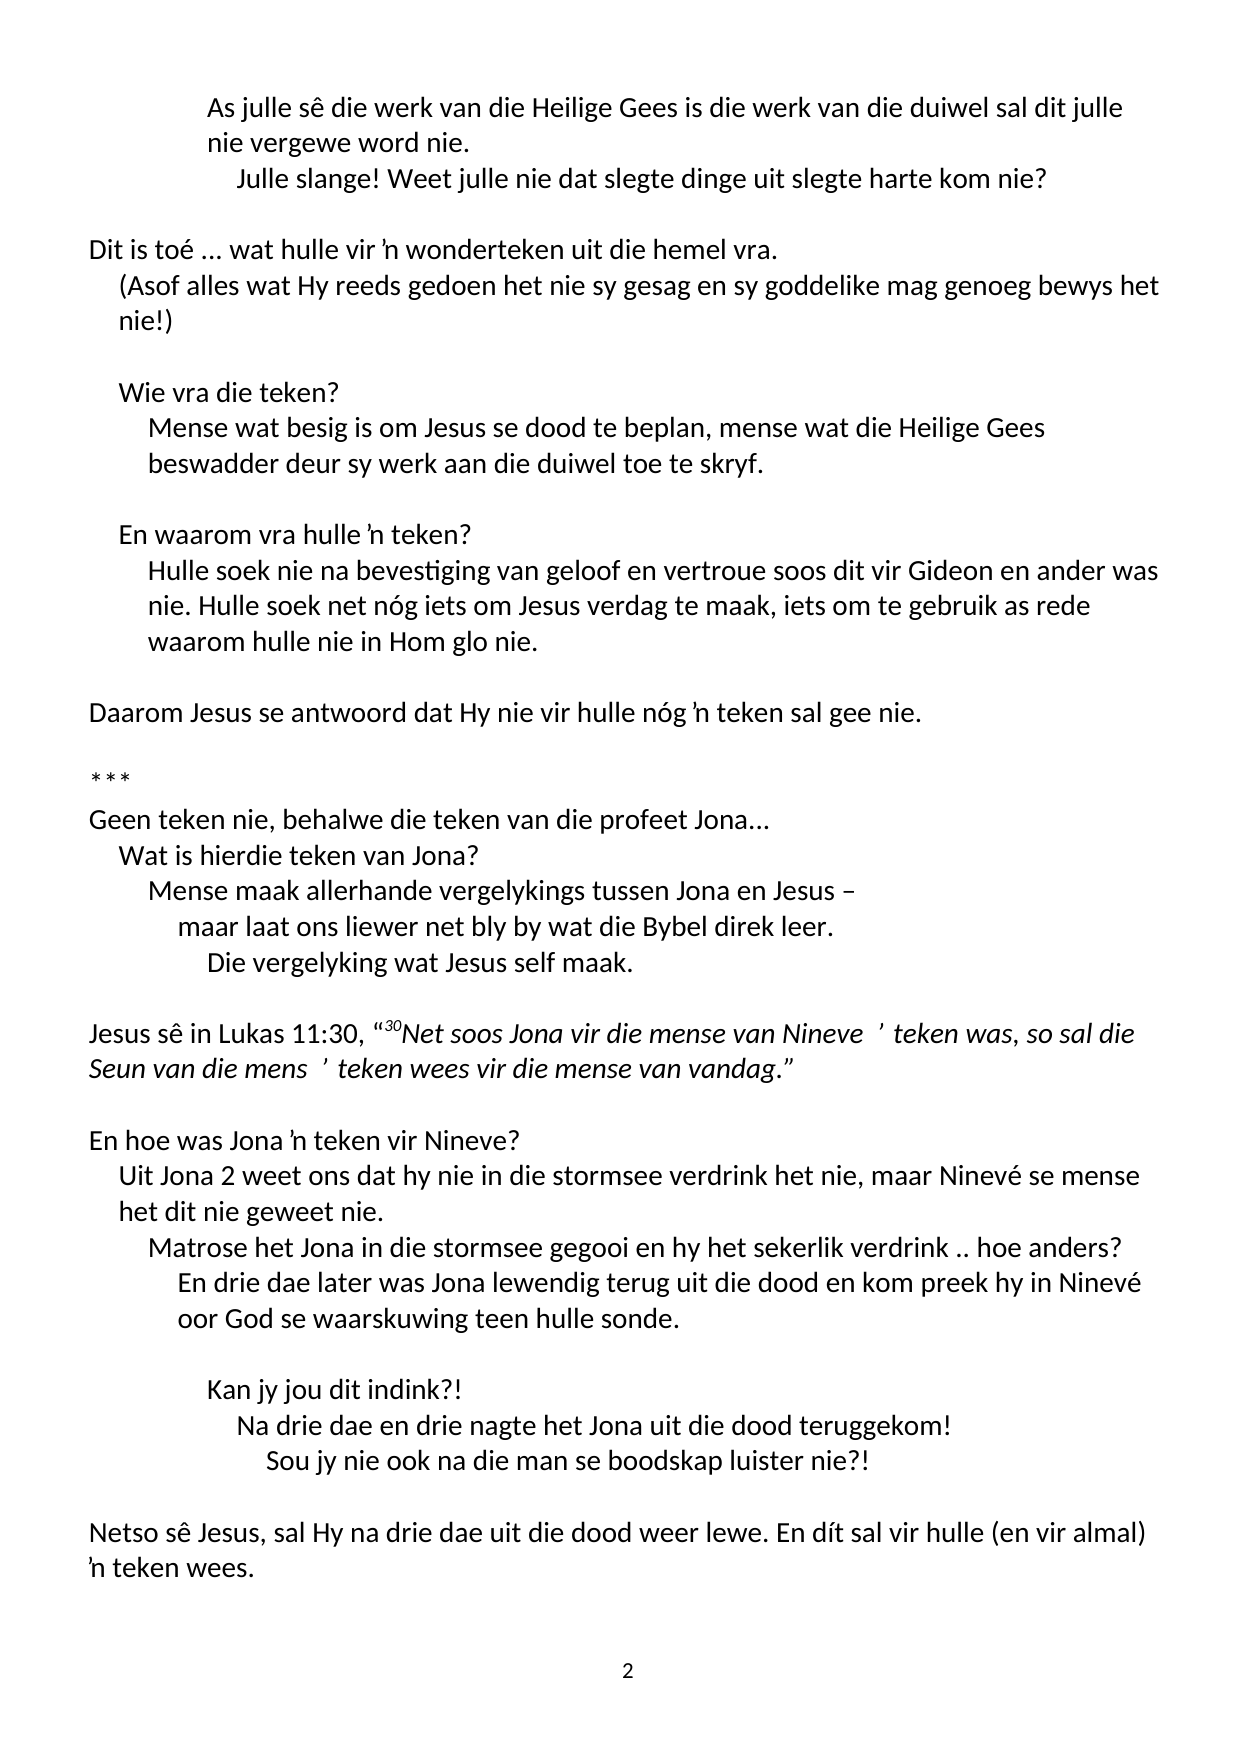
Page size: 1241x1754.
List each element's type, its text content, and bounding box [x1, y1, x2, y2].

text Jesus sê in Lukas 11:30, “30Net soos Jona vir die mense van Nineve ŉ teken was, so sal die Seun van die mens ŉ teken wees vir die mense van vandag.” [89, 1015, 1167, 1086]
text Netso sê Jesus, sal Hy na drie dae uit die dood weer lewe. En dít sal vir hulle (en vir almal) ŉ teken wees. [89, 1514, 1167, 1585]
text Wat is hierdie teken van Jona? [118, 837, 1167, 872]
text maar laat ons liewer net bly by wat die Bybel direk leer. [177, 908, 1167, 944]
text Mense maak allerhande vergelykings tussen Jona en Jesus – [148, 872, 1167, 908]
text Hulle soek nie na bevestiging van geloof en vertroue soos dit vir Gideon en ander was nie. Hulle soek net nóg iets om Jesus verdag te maak, iets om te gebruik as rede waarom hulle nie in Hom glo nie. [148, 552, 1167, 659]
text Wie vra die teken? [118, 374, 1167, 409]
text As julle sê die werk van die Heilige Gees is die werk van die duiwel sal dit julle nie vergewe word nie. [207, 89, 1167, 160]
text Dit is toé ... wat hulle vir ŉ wonderteken uit die hemel vra. [89, 231, 1167, 267]
text Uit Jona 2 weet ons dat hy nie in die stormsee verdrink het nie, maar Ninevé se mense het dit nie geweet nie. [118, 1157, 1167, 1229]
text En hoe was Jona ŉ teken vir Nineve? [89, 1122, 1167, 1157]
text Die vergelyking wat Jesus self maak. [177, 944, 1167, 979]
text En drie dae later was Jona lewendig terug uit die dood en kom preek hy in Ninevé oor God se waarskuwing teen hulle sonde. [177, 1264, 1167, 1336]
text *** [89, 766, 1167, 801]
text Kan jy jou dit indink?! [207, 1371, 1167, 1407]
text En waarom vra hulle ŉ teken? [118, 516, 1167, 552]
text (Asof alles wat Hy reeds gedoen het nie sy gesag en sy goddelike mag genoeg bewys het nie!) [118, 267, 1167, 338]
text Mense wat besig is om Jesus se dood te beplan, mense wat die Heilige Gees beswadder deur sy werk aan die duiwel toe te skryf. [148, 409, 1167, 481]
text Daarom Jesus se antwoord dat Hy nie vir hulle nóg ŉ teken sal gee nie. [89, 694, 1167, 730]
text Geen teken nie, behalwe die teken van die profeet Jona... [89, 801, 1167, 837]
text Julle slange! Weet julle nie dat slegte dinge uit slegte harte kom nie? [207, 160, 1167, 196]
text Na drie dae en drie nagte het Jona uit die dood teruggekom! [236, 1407, 1167, 1442]
text Sou jy nie ook na die man se boodskap luister nie?! [236, 1442, 1167, 1478]
text Matrose het Jona in die stormsee gegooi en hy het sekerlik verdrink .. hoe anders? [148, 1229, 1167, 1264]
